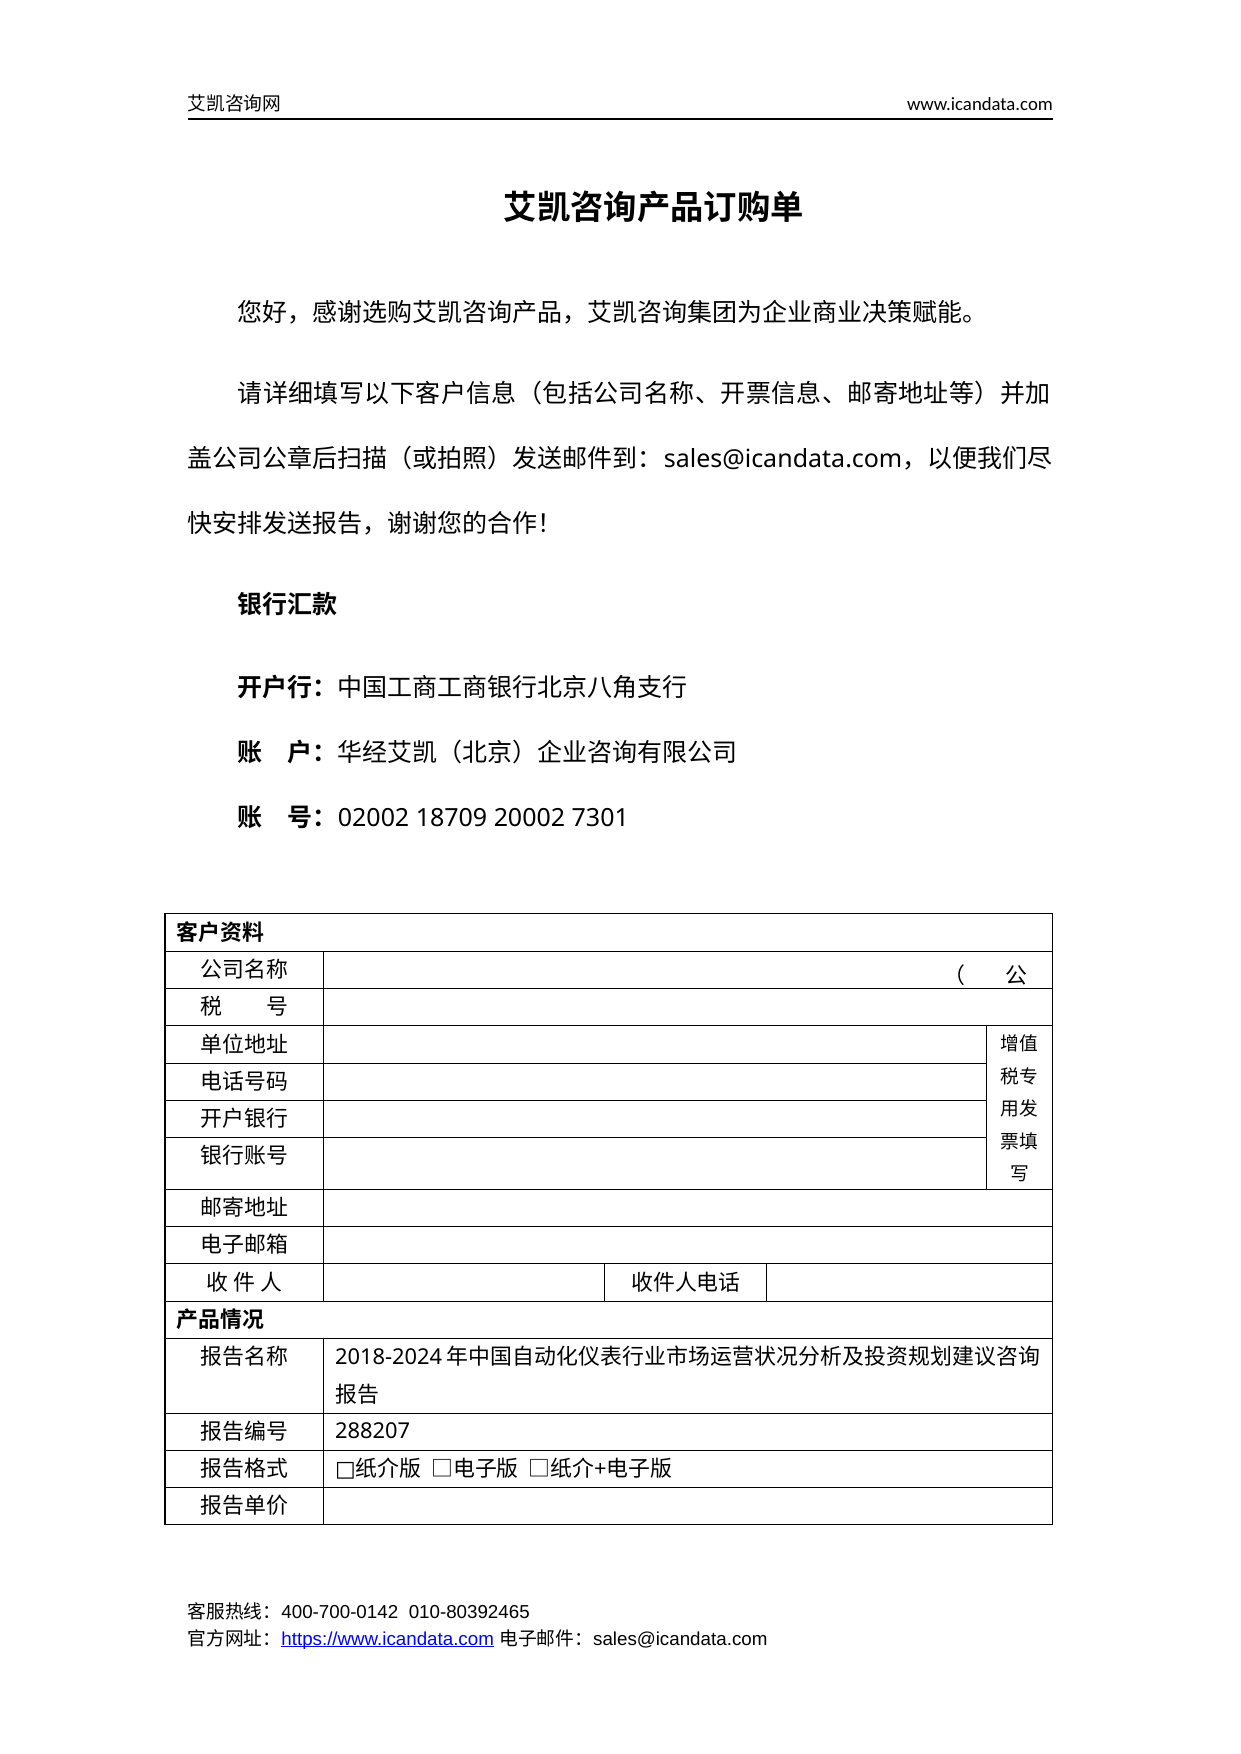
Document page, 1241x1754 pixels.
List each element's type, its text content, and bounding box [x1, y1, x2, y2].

table_cell [324, 1190, 1052, 1226]
table_cell 电话号码 [166, 1064, 323, 1100]
table_cell 收 件 人 [166, 1264, 323, 1301]
table_cell 增值税专用发票填写 [987, 1026, 1052, 1189]
table_cell 邮寄地址 [166, 1190, 323, 1226]
table_cell [324, 1227, 1052, 1263]
table_cell [324, 1026, 986, 1062]
table_cell [324, 1488, 1052, 1524]
table_cell [324, 952, 1052, 988]
table_cell 2018-2024年中国自动化仪表行业市场运营状况分析及投资规划建议咨询报告 [324, 1339, 1052, 1412]
table_cell 收件人电话 [605, 1264, 766, 1301]
text 您好，感谢选购艾凯咨询产品，艾凯咨询集团为企业商业决策赋能。 [187, 278, 1053, 343]
text 开户行：中国工商工商银行北京八角支行 [187, 653, 1053, 718]
text 艾凯咨询产品订购单 [187, 172, 1053, 237]
table_cell 开户银行 [166, 1101, 323, 1137]
table_cell □纸介版 □电子版 □纸介+电子版 [324, 1451, 1052, 1487]
table_cell 税 号 [166, 989, 323, 1025]
text 账 号：02002 18709 20002 7301 [187, 783, 1053, 848]
table_cell [324, 1264, 604, 1301]
table_cell 报告编号 [166, 1414, 323, 1450]
table_cell 报告名称 [166, 1339, 323, 1412]
table_cell 产品情况 [166, 1302, 1052, 1338]
text 请详细填写以下客户信息（包括公司名称、开票信息、邮寄地址等）并加盖公司公章后扫描（或拍照）发送邮件到：sales@icandata.com，以便我们尽快安排发送报告，谢谢您的合作！ [187, 359, 1053, 554]
table_cell 报告格式 [166, 1451, 323, 1487]
table_cell [767, 1264, 1052, 1301]
table_cell 单位地址 [166, 1026, 323, 1062]
text 账 户：华经艾凯（北京）企业咨询有限公司 [187, 718, 1053, 783]
table_cell 报告单价 [166, 1488, 323, 1524]
table_cell [324, 989, 1052, 1025]
table_cell 电子邮箱 [166, 1227, 323, 1263]
text 银行汇款 [187, 570, 1053, 635]
table_cell [324, 1101, 986, 1137]
table_cell [324, 1064, 986, 1100]
table_cell [324, 1138, 986, 1189]
table_cell 公司名称 [166, 952, 323, 988]
table_cell 288207 [324, 1414, 1052, 1450]
table_header 客户资料 [166, 914, 1052, 951]
table_cell 银行账号 [166, 1138, 323, 1189]
